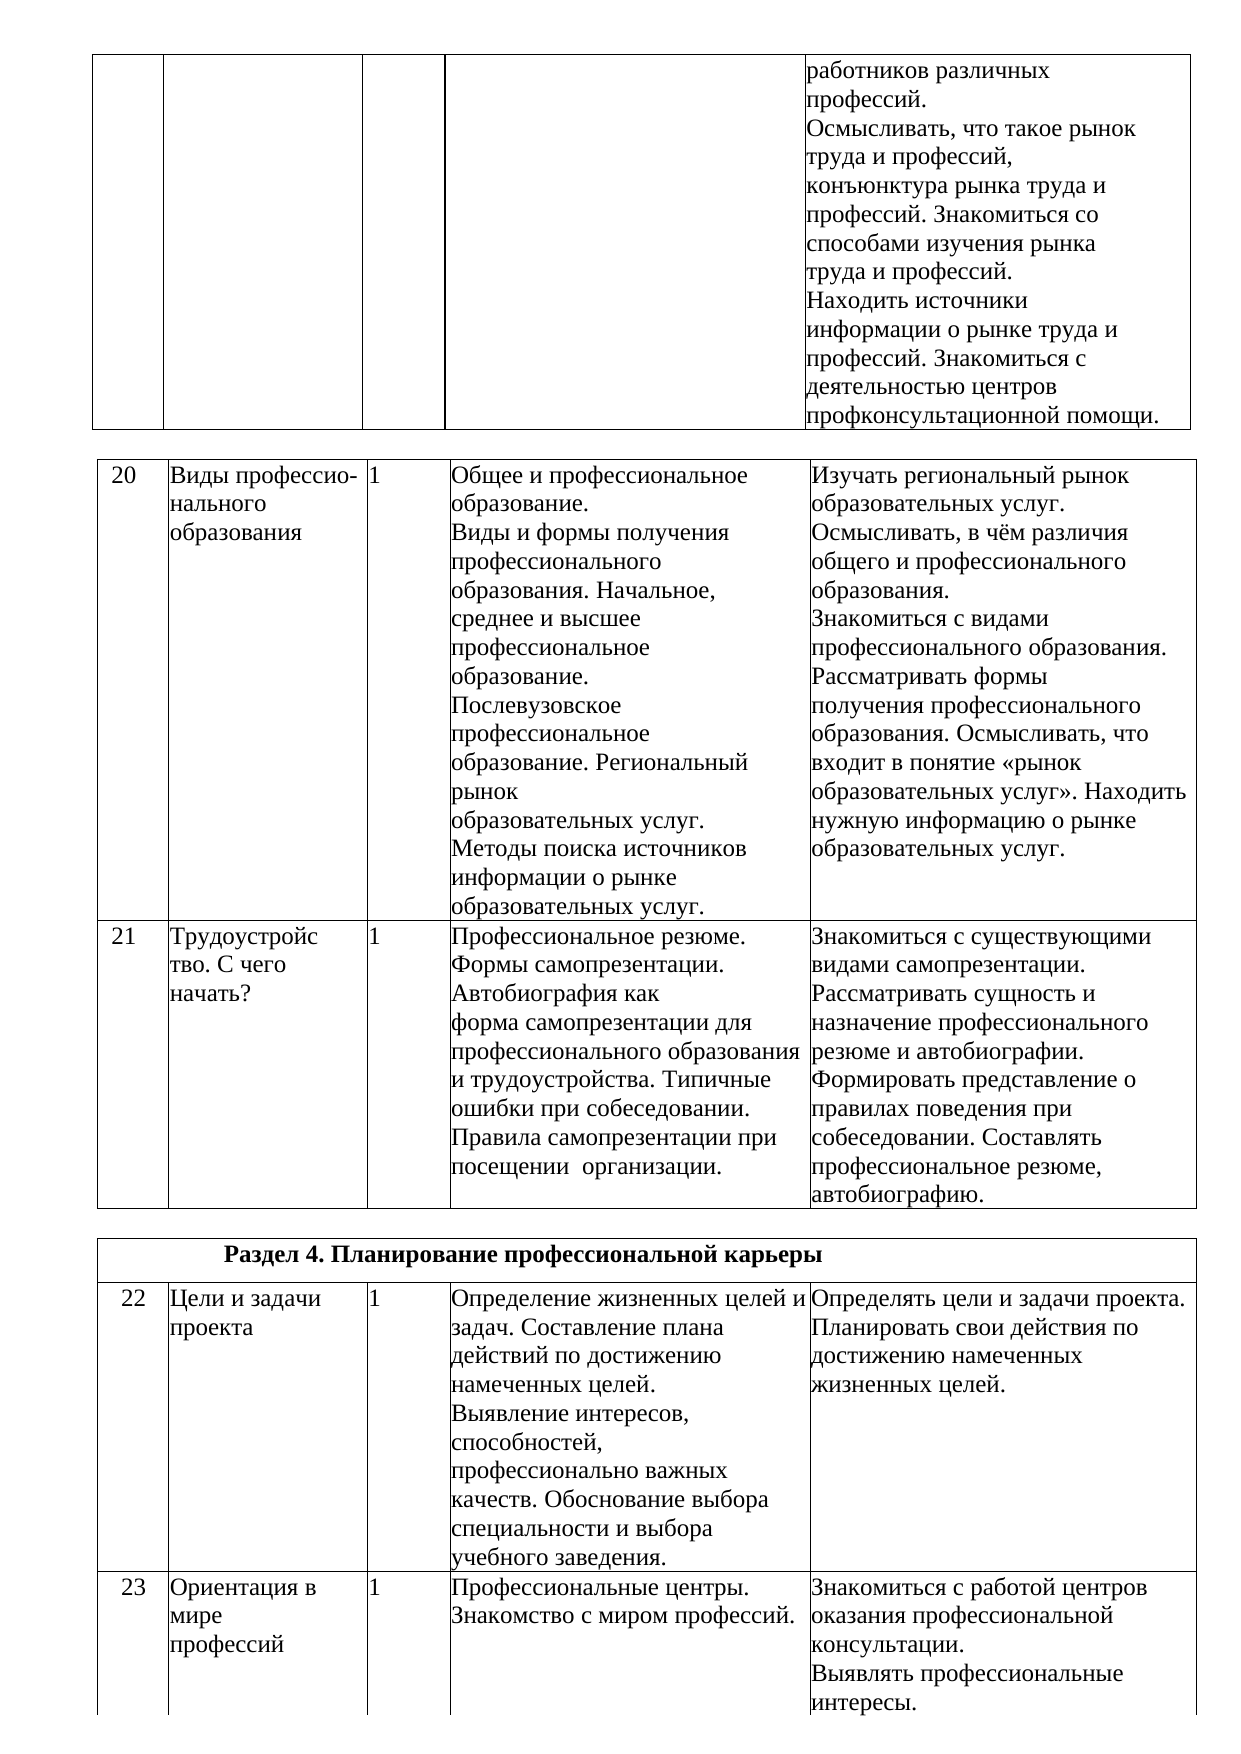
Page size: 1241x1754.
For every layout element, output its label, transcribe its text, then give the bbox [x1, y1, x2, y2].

table_cell Трудоустройство. С чего начать? [169, 921, 367, 1208]
table_cell 1 [368, 1283, 450, 1571]
table_header Общее и профессиональное образование. Виды и формы получения профессионального образования. Начальное, среднее и высшее профессиональное образование. Послевузовское профессиональное образование. Региональный рынок образовательных услуг. Методы поиска источников информации о рынке образовательных услуг. [451, 460, 810, 920]
table_cell 1 [368, 1572, 450, 1715]
table_header 1 [368, 460, 450, 920]
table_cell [446, 55, 805, 429]
table_cell Профессиональные центры. Знакомство с миром профессий. [451, 1572, 810, 1715]
table_header Изучать региональный рынок образовательных услуг. Осмысливать, в чём различия общего и профессионального образования. Знакомиться с видами профессионального образования. Рассматривать формы получения профессионального образования. Осмысливать, что входит в понятие «рынок образовательных услуг». Находить нужную информацию о рынке образовательных услуг. [811, 460, 1196, 920]
table_cell Знакомиться с существующими видами самопрезентации. Рассматривать сущность и назначение профессионального резюме и автобиографии. Формировать представление о правилах поведения при собеседовании. Составлять профессиональное резюме, автобиографию. [811, 921, 1196, 1208]
table_cell Знакомиться с работой центров оказания профессиональной консультации. Выявлять профессиональные интересы. [811, 1572, 1196, 1715]
table_cell Определять цели и задачи проекта. Планировать свои действия по достижению намеченных жизненных целей. [811, 1283, 1196, 1571]
table_cell Цели и задачи проекта [169, 1283, 367, 1571]
table_cell Профессиональное резюме. Формы самопрезентации. Автобиография как форма самопрезентации для профессионального образования и трудоустройства. Типичные ошибки при собеседовании. Правила самопрезентации при посещении организации. [451, 921, 810, 1208]
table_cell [806, 55, 1190, 429]
table_cell 1 [363, 55, 444, 429]
table_header Раздел 4. Планирование профессиональной карьеры [98, 1239, 1196, 1282]
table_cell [164, 55, 362, 429]
table_cell 22 [98, 1283, 168, 1571]
table_header Виды профессио- нального образования [169, 460, 367, 920]
table_header 20 [98, 460, 168, 920]
table_cell Определение жизненных целей и задач. Составление плана действий по достижению намеченных целей. Выявление интересов, способностей, профессионально важных качеств. Обоснование выбора специальности и выбора учебного заведения. [451, 1283, 810, 1571]
table_cell 19 [93, 55, 163, 429]
table_cell 1 [368, 921, 450, 1208]
table_cell Ориентация в мире профессий [169, 1572, 367, 1715]
table_cell 21 [98, 921, 168, 1208]
table_cell 23 [98, 1572, 168, 1715]
